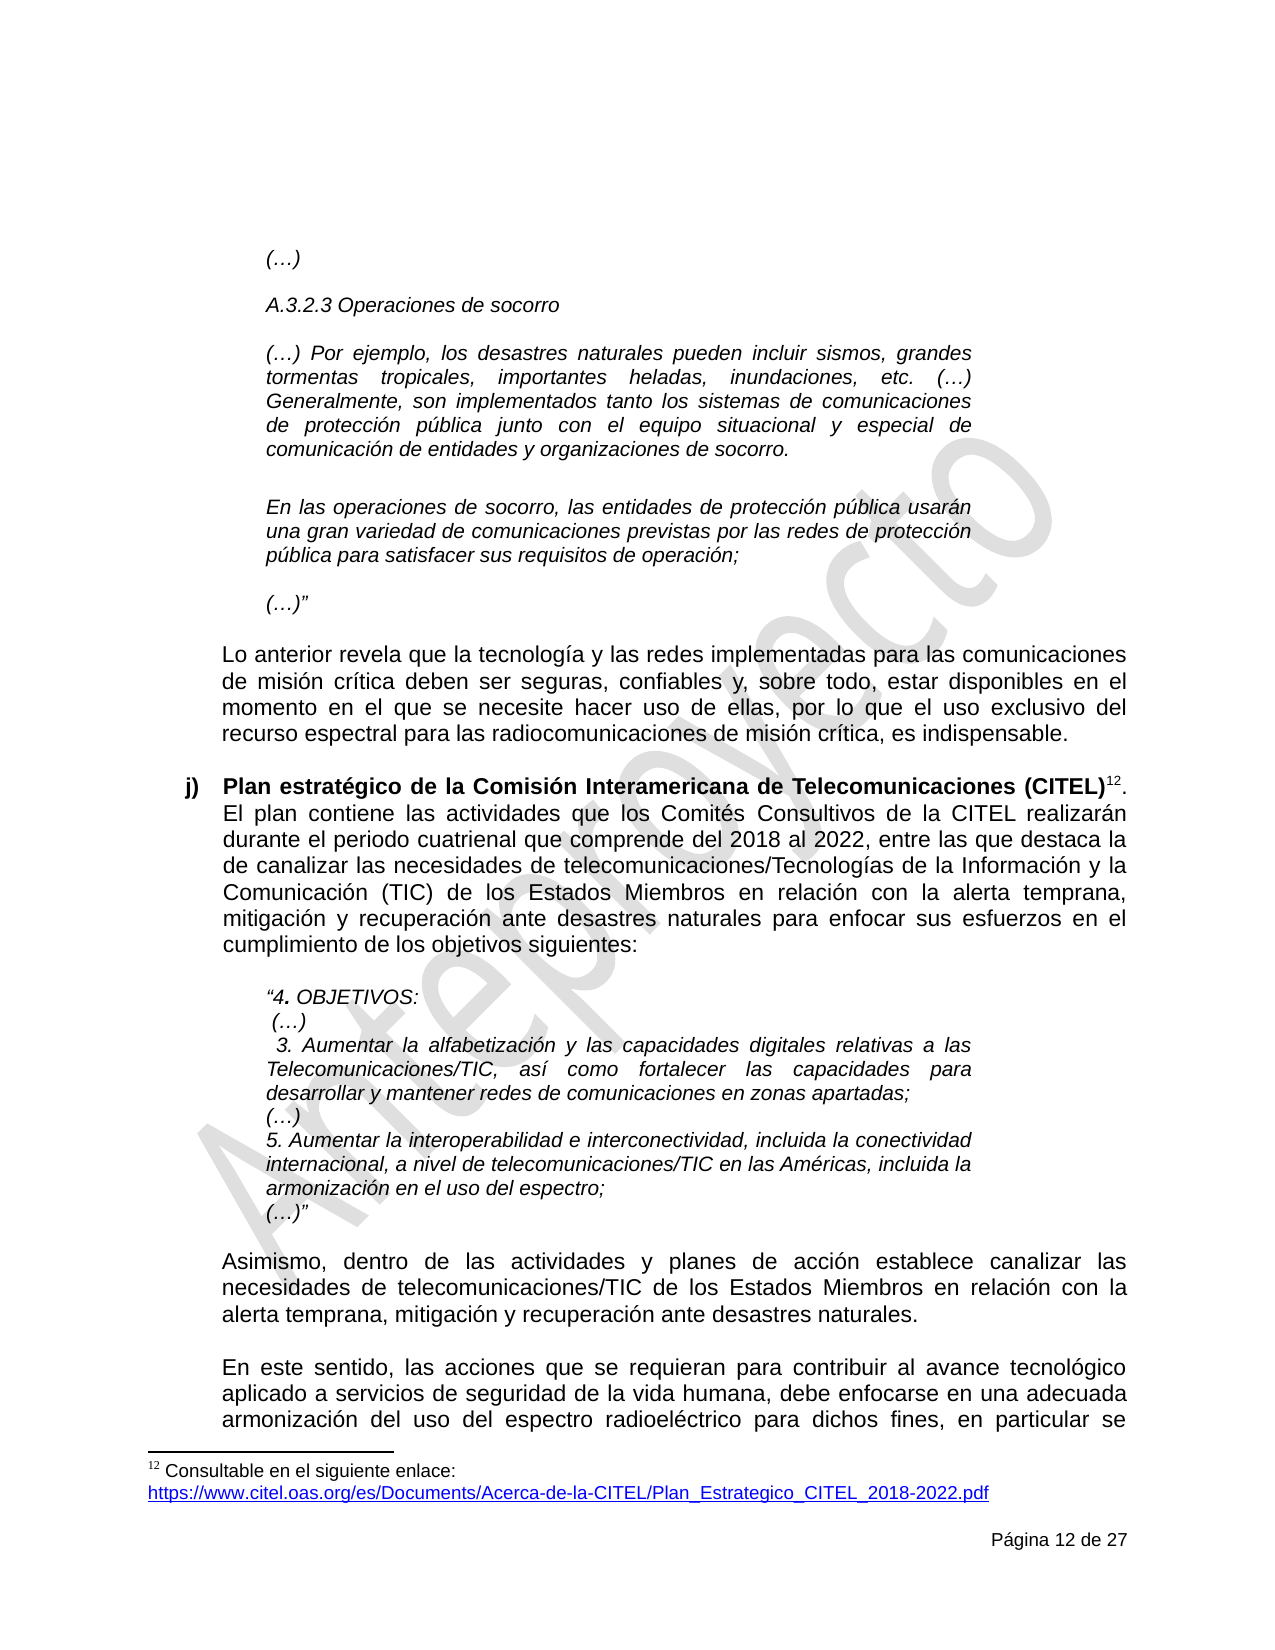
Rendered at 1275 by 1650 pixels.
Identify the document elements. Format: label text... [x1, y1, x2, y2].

subtitle A.3.2.3 Operaciones de socorro [266, 293, 974, 317]
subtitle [222, 1354, 1127, 1433]
subtitle “4. OBJETIVOS: [266, 984, 974, 1008]
subtitle Plan estratégico de la Comisión Interamericana de Telecomunicaciones (CITEL). El plan contiene las actividades que los Comités Consultivos de la CITEL realizarán durante el periodo cuatrienal que comprende del 2018 al 2022, entre las que destaca la de canalizar las necesidades de telecomunicaciones/Tecnologías de la Información y la Comunicación (TIC) de los Estados Miembros en relación con la alerta temprana, mitigación y recuperación ante desastres naturales para enfocar sus esfuerzos en el cumplimiento de los objetivos siguientes: [185, 773, 1127, 958]
subtitle (…)” [266, 1200, 974, 1224]
subtitle (…) [266, 1008, 974, 1032]
subtitle (…) Por ejemplo, los desastres naturales pueden incluir sismos, grandes tormentas tropicales, importantes heladas, inundaciones, etc. (…) Generalmente, son implementados tanto los sistemas de comunicaciones de protección pública junto con el equipo situacional y especial de comunicación de entidades y organizaciones de socorro. [266, 341, 974, 461]
subtitle (…)” [266, 591, 974, 615]
subtitle (…) [266, 1104, 974, 1128]
subtitle (…) [266, 245, 974, 269]
subtitle En las operaciones de socorro, las entidades de protección pública usarán una gran variedad de comunicaciones previstas por las redes de protección pública para satisfacer sus requisitos de operación; [266, 495, 974, 567]
subtitle Lo anterior revela que la tecnología y las redes implementadas para las comunicaciones de misión crítica deben ser seguras, confiables y, sobre todo, estar disponibles en el momento en el que se necesite hacer uso de ellas, por lo que el uso exclusivo del recurso espectral para las radiocomunicaciones de misión crítica, es indispensable. [222, 641, 1127, 747]
subtitle 3. Aumentar la alfabetización y las capacidades digitales relativas a las Telecomunicaciones/TIC, así como fortalecer las capacidades para desarrollar y mantener redes de comunicaciones en zonas apartadas; [266, 1032, 974, 1104]
subtitle Asimismo, dentro de las actividades y planes de acción establece canalizar las necesidades de telecomunicaciones/TIC de los Estados Miembros en relación con la alerta temprana, mitigación y recuperación ante desastres naturales. [222, 1248, 1127, 1327]
subtitle 5. Aumentar la interoperabilidad e interconectividad, incluida la conectividad internacional, a nivel de telecomunicaciones/TIC en las Américas, incluida la armonización en el uso del espectro; [266, 1128, 974, 1200]
